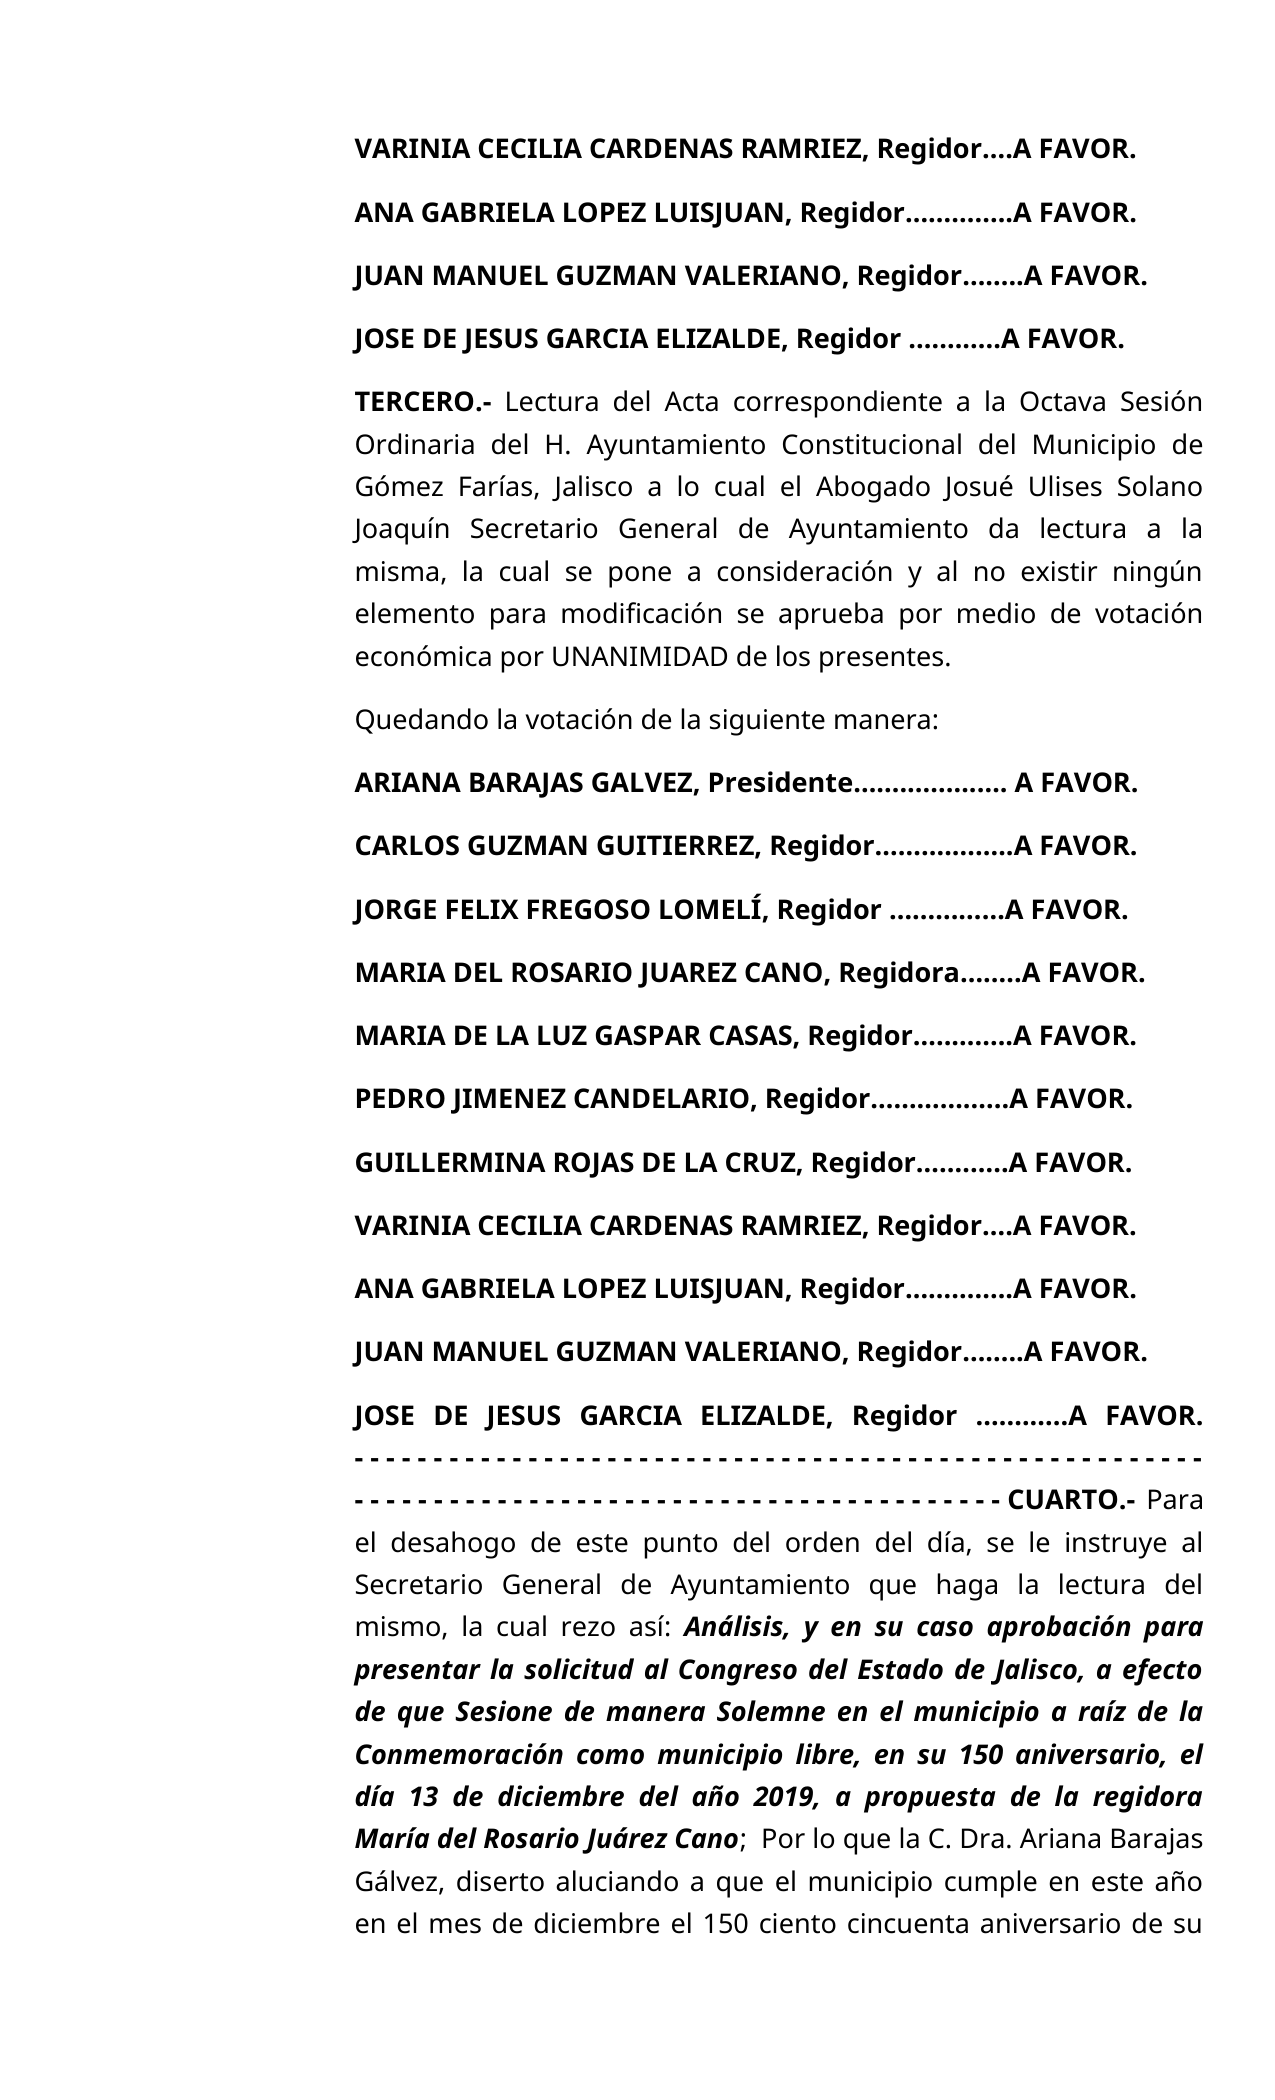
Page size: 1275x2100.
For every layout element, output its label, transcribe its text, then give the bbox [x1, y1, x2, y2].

text ANA GABRIELA LOPEZ LUISJUAN, Regidor……….….A FAVOR. [354, 193, 1204, 230]
text ARIANA BARAJAS GALVEZ, Presidente……...…….…. A FAVOR. [354, 764, 1204, 801]
text GUILLERMINA ROJAS DE LA CRUZ, Regidor….……..A FAVOR. [354, 1143, 1204, 1180]
text PEDRO JIMENEZ CANDELARIO, Regidor………….…..A FAVOR. [354, 1080, 1204, 1117]
text MARIA DE LA LUZ GASPAR CASAS, Regidor…..….….A FAVOR. [354, 1017, 1204, 1053]
text JORGE FELIX FREGOSO LOMELÍ, Regidor …..….……A FAVOR. [354, 890, 1204, 927]
text VARINIA CECILIA CARDENAS RAMRIEZ, Regidor….A FAVOR. [354, 130, 1204, 167]
text JUAN MANUEL GUZMAN VALERIANO, Regidor……..A FAVOR. [354, 1333, 1204, 1369]
text JOSE DE JESUS GARCIA ELIZALDE, Regidor .………..A FAVOR. [354, 319, 1204, 356]
text MARIA DEL ROSARIO JUAREZ CANO, Regidora….….A FAVOR. [354, 953, 1204, 990]
text ANA GABRIELA LOPEZ LUISJUAN, Regidor……….….A FAVOR. [354, 1269, 1204, 1306]
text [354, 1396, 1204, 1942]
text VARINIA CECILIA CARDENAS RAMRIEZ, Regidor….A FAVOR. [354, 1206, 1204, 1243]
text CARLOS GUZMAN GUITIERREZ, Regidor…….…….….A FAVOR. [354, 827, 1204, 864]
text TERCERO.- Lectura del Acta correspondiente a la Octava Sesión Ordinaria del H. Ayuntamiento Constitucional del Municipio de Gómez Farías, Jalisco a lo cual el Abogado Josué Ulises Solano Joaquín Secretario General de Ayuntamiento da lectura a la misma, la cual se pone a consideración y al no existir ningún elemento para modificación se aprueba por medio de votación económica por UNANIMIDAD de los presentes. [354, 383, 1204, 674]
text JUAN MANUEL GUZMAN VALERIANO, Regidor……..A FAVOR. [354, 256, 1204, 293]
text Quedando la votación de la siguiente manera: [354, 700, 1204, 737]
